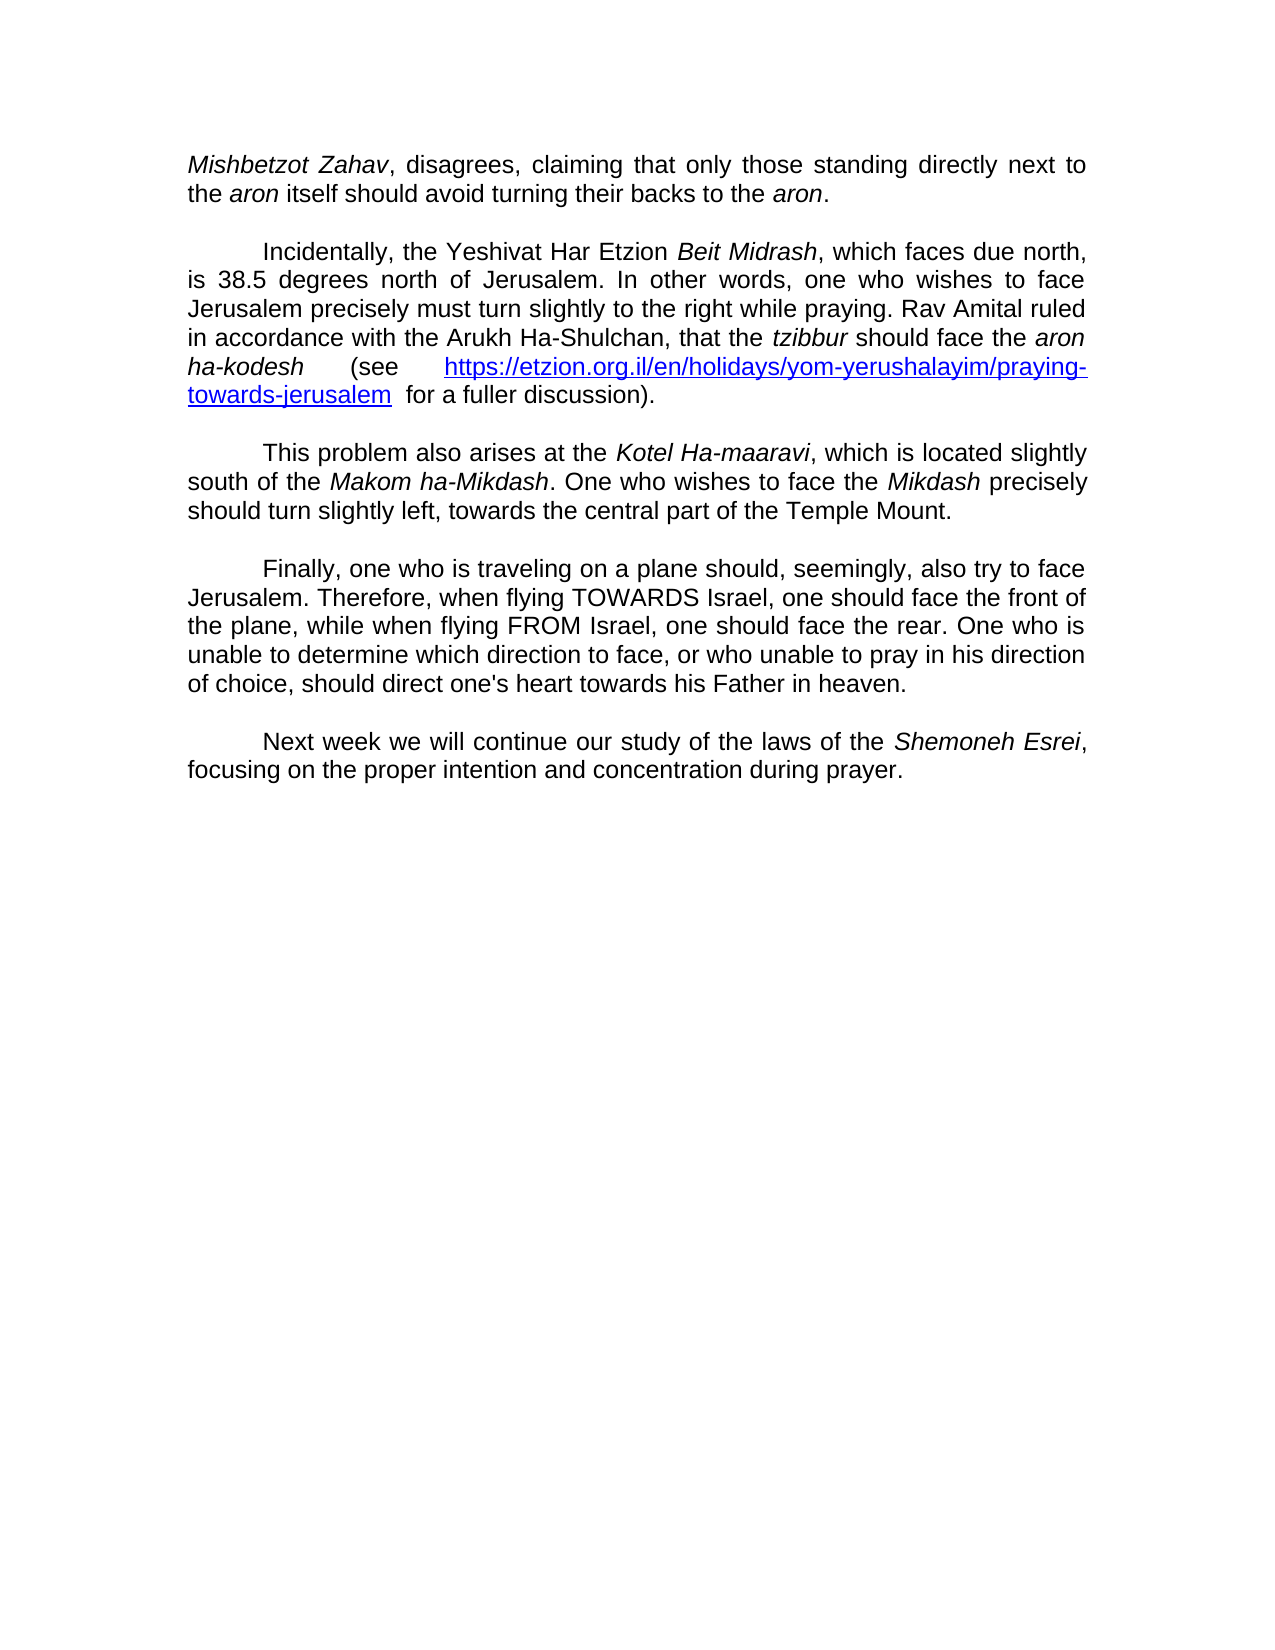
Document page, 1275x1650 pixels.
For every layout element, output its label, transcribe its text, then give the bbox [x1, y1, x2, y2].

text Finally, one who is traveling on a plane should, seemingly, also try to face Jerusalem. Therefore, when flying TOWARDS Israel, one should face the front of the plane, while when flying FROM Israel, one should face the rear. One who is unable to determine which direction to face, or who unable to pray in his direction of choice, should direct one's heart towards his Father in heaven. [187, 554, 1087, 697]
text This problem also arises at the Kotel Ha-maaravi, which is located slightly south of the Makom ha-Mikdash. One who wishes to face the Mikdash precisely should turn slightly left, towards the central part of the Temple Mount. [187, 438, 1087, 524]
text Incidentally, the Yeshivat Har Etzion Beit Midrash, which faces due north, is 38.5 degrees north of Jerusalem. In other words, one who wishes to face Jerusalem precisely must turn slightly to the right while praying. Rav Amital ruled in accordance with the Arukh Ha-Shulchan, that the tzibbur should face the aron ha-kodesh (see https://etzion.org.il/en/holidays/yom-yerushalayim/praying-towards-jerusalem for a fuller discussion). [187, 237, 1087, 409]
text Next week we will continue our study of the laws of the Shemoneh Esrei, focusing on the proper intention and concentration during prayer. [187, 727, 1087, 784]
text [187, 150, 1087, 207]
